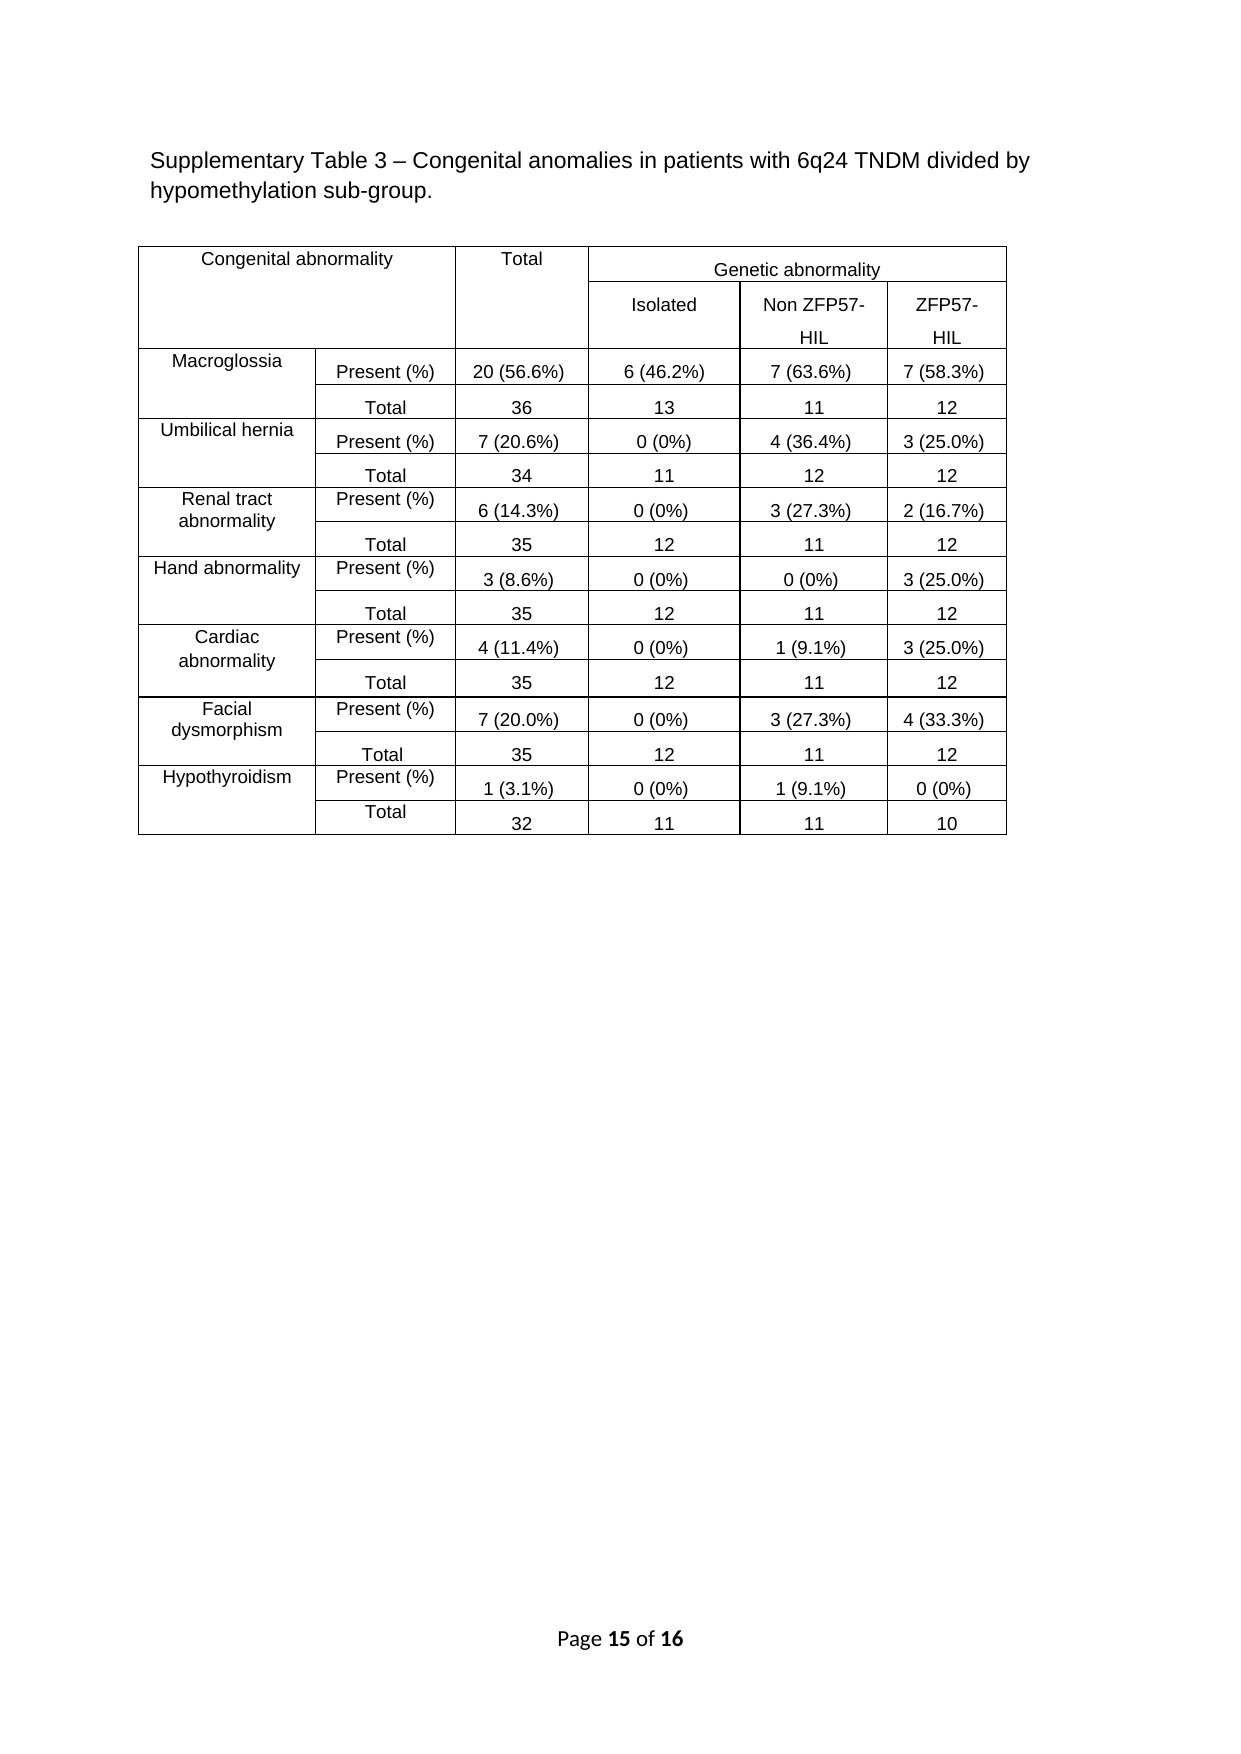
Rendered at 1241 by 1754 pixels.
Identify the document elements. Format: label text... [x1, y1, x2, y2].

table_cell Present (%) [316, 557, 455, 590]
table_cell ZFP57-HIL [888, 282, 1006, 348]
table_cell Present (%) [316, 625, 455, 659]
table_cell 0 (0%) [888, 766, 1006, 799]
table_cell 12 [888, 660, 1006, 696]
table_cell 1 (3.1%) [456, 766, 588, 799]
table_cell Umbilical hernia [139, 419, 315, 487]
table_cell Renal tract abnormality [139, 488, 315, 556]
table_cell Total [316, 732, 455, 765]
table_cell Hand abnormality [139, 557, 315, 624]
table_cell 12 [888, 732, 1006, 765]
table_cell 32 [456, 801, 588, 834]
table_cell 35 [456, 732, 588, 765]
table_cell Present (%) [316, 349, 455, 384]
table_cell 0 (0%) [589, 488, 739, 521]
table_cell 12 [741, 454, 887, 487]
table_cell 11 [741, 591, 887, 624]
table_cell 6 (14.3%) [456, 488, 588, 521]
table_cell 6 (46.2%) [589, 349, 739, 384]
table_cell 36 [456, 385, 588, 418]
table_cell 0 (0%) [589, 419, 739, 452]
table_cell 0 (0%) [589, 557, 739, 590]
table_cell 20 (56.6%) [456, 349, 588, 384]
table_cell Total [316, 385, 455, 418]
table_cell 12 [589, 591, 739, 624]
table_cell 3 (27.3%) [741, 488, 887, 521]
table_cell 7 (63.6%) [741, 349, 887, 384]
table_header Total [456, 247, 588, 348]
table_cell 3 (25.0%) [888, 625, 1006, 659]
table_cell 0 (0%) [741, 557, 887, 590]
table_cell 4 (11.4%) [456, 625, 588, 659]
table_cell 12 [888, 591, 1006, 624]
table_cell 4 (33.3%) [888, 698, 1006, 731]
table_cell 12 [589, 660, 739, 696]
table_cell Non ZFP57-HIL [741, 282, 887, 348]
table_cell 7 (20.0%) [456, 698, 588, 731]
table_cell 1 (9.1%) [741, 766, 887, 799]
table_cell 35 [456, 660, 588, 696]
table_cell 0 (0%) [589, 698, 739, 731]
table_cell Total [316, 660, 455, 696]
table_cell 12 [589, 732, 739, 765]
table_cell 11 [589, 801, 739, 834]
table_cell 0 (0%) [589, 766, 739, 799]
table_cell 35 [456, 591, 588, 624]
table_cell 35 [456, 522, 588, 556]
table_header Congenital abnormality [139, 247, 455, 348]
table_cell Total [316, 454, 455, 487]
table_header Genetic abnormality [589, 247, 1006, 281]
table_cell Facial dysmorphism [139, 698, 315, 765]
table_cell 11 [589, 454, 739, 487]
table_cell Macroglossia [139, 349, 315, 418]
table_cell Present (%) [316, 419, 455, 452]
table_cell 10 [888, 801, 1006, 834]
table_cell 12 [888, 385, 1006, 418]
table_cell 12 [888, 522, 1006, 556]
table_cell 12 [888, 454, 1006, 487]
table_cell Hypothyroidism [139, 766, 315, 834]
table_cell 7 (20.6%) [456, 419, 588, 452]
table_cell 3 (25.0%) [888, 557, 1006, 590]
text Supplementary Table 3 – Congenital anomalies in patients with 6q24 TNDM divided by hypomethylation sub-group. [150, 147, 1090, 203]
table_cell 3 (8.6%) [456, 557, 588, 590]
table_cell 3 (27.3%) [741, 698, 887, 731]
table_cell 11 [741, 522, 887, 556]
table_cell 0 (0%) [589, 625, 739, 659]
table_cell Cardiac abnormality [139, 625, 315, 696]
table_cell 13 [589, 385, 739, 418]
table_cell 7 (58.3%) [888, 349, 1006, 384]
table_cell Total [316, 801, 455, 834]
table_cell 11 [741, 385, 887, 418]
table_cell Total [316, 522, 455, 556]
table_cell Present (%) [316, 488, 455, 521]
table_cell 11 [741, 660, 887, 696]
table_cell 34 [456, 454, 588, 487]
table_cell 1 (9.1%) [741, 625, 887, 659]
table_cell 11 [741, 732, 887, 765]
table_cell 2 (16.7%) [888, 488, 1006, 521]
table_cell 3 (25.0%) [888, 419, 1006, 452]
table_cell Isolated [589, 282, 739, 348]
table_cell Present (%) [316, 766, 455, 799]
table_cell 4 (36.4%) [741, 419, 887, 452]
table_cell 11 [741, 801, 887, 834]
table_cell 12 [589, 522, 739, 556]
table_cell Total [316, 591, 455, 624]
table_cell Present (%) [316, 698, 455, 731]
